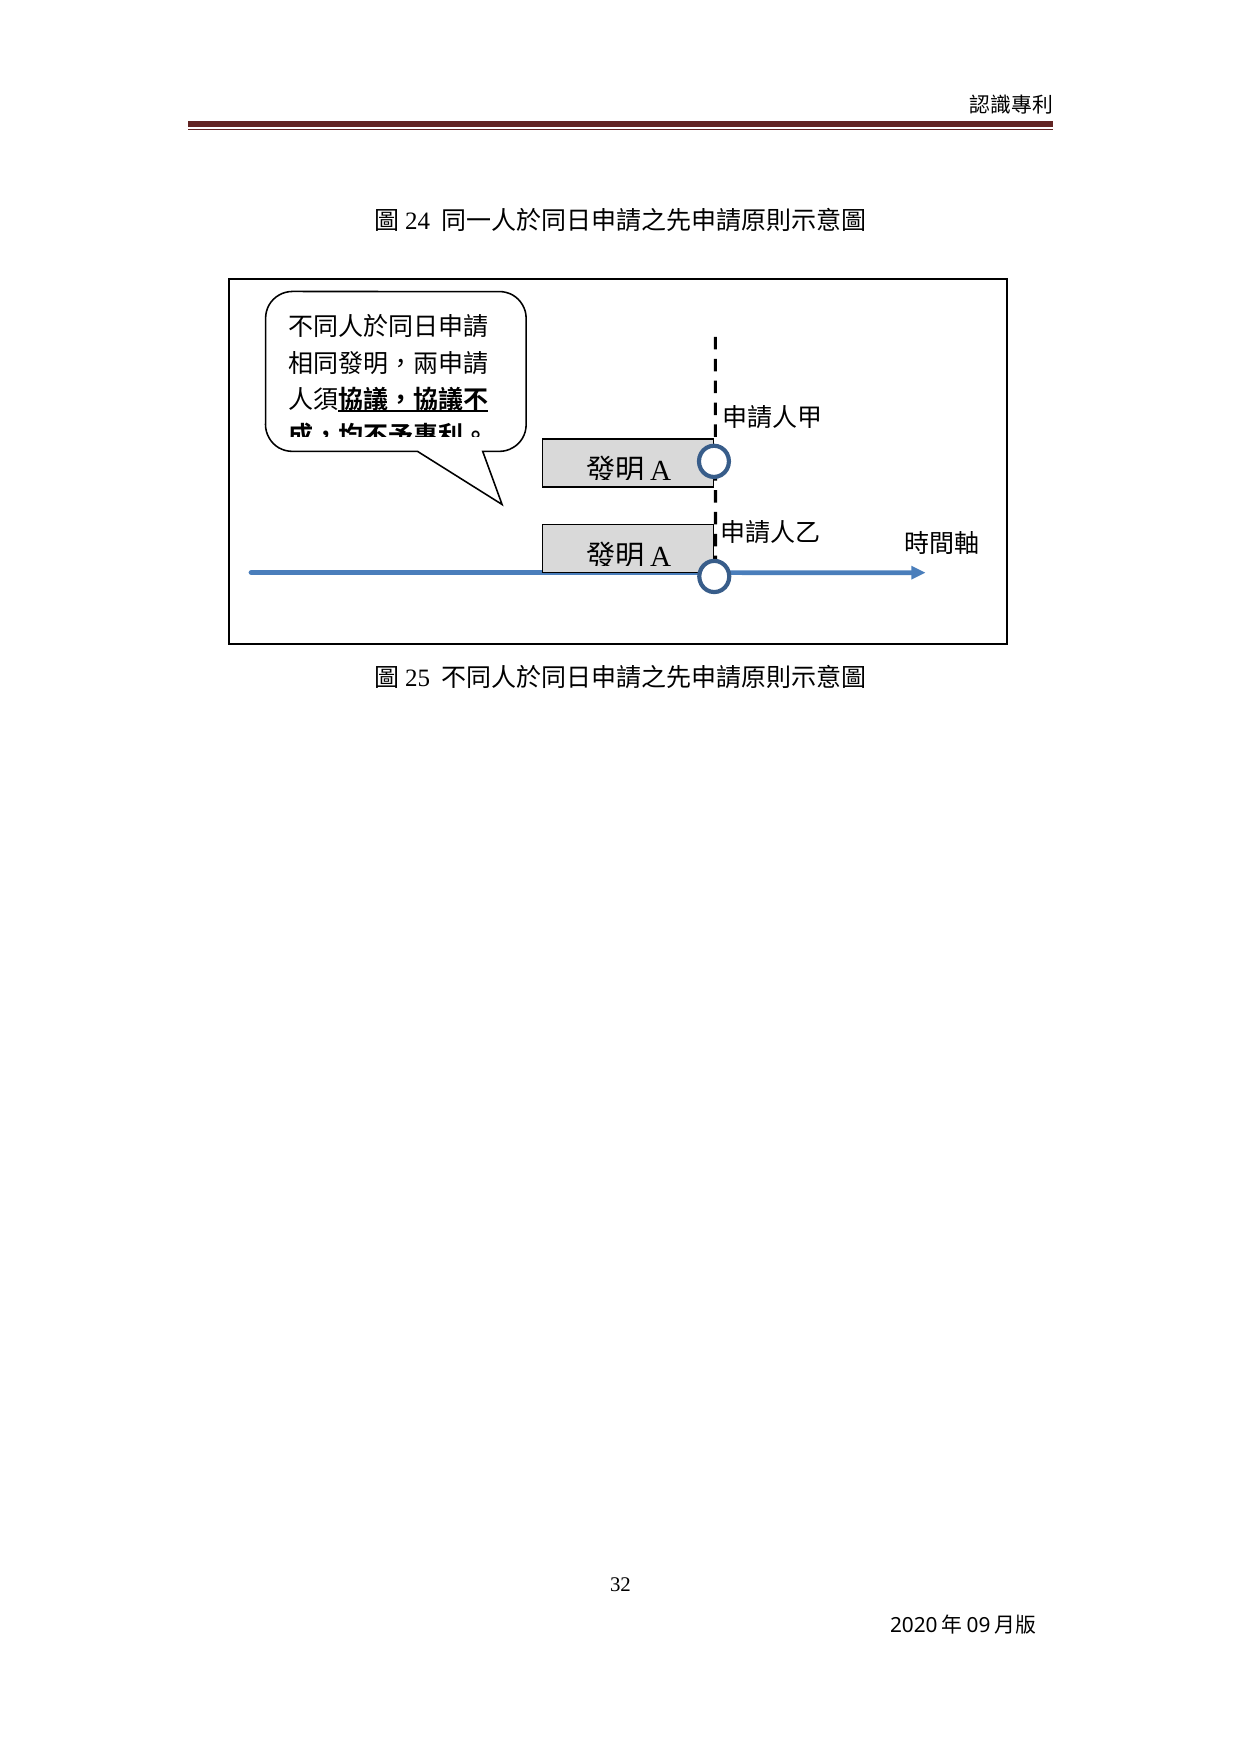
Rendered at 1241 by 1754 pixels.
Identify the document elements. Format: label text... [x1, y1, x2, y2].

text 圖 24 同一人於同日申請之先申請原則示意圖 [187, 200, 1053, 237]
text 圖 25 不同人於同日申請之先申請原則示意圖 [187, 657, 1053, 693]
